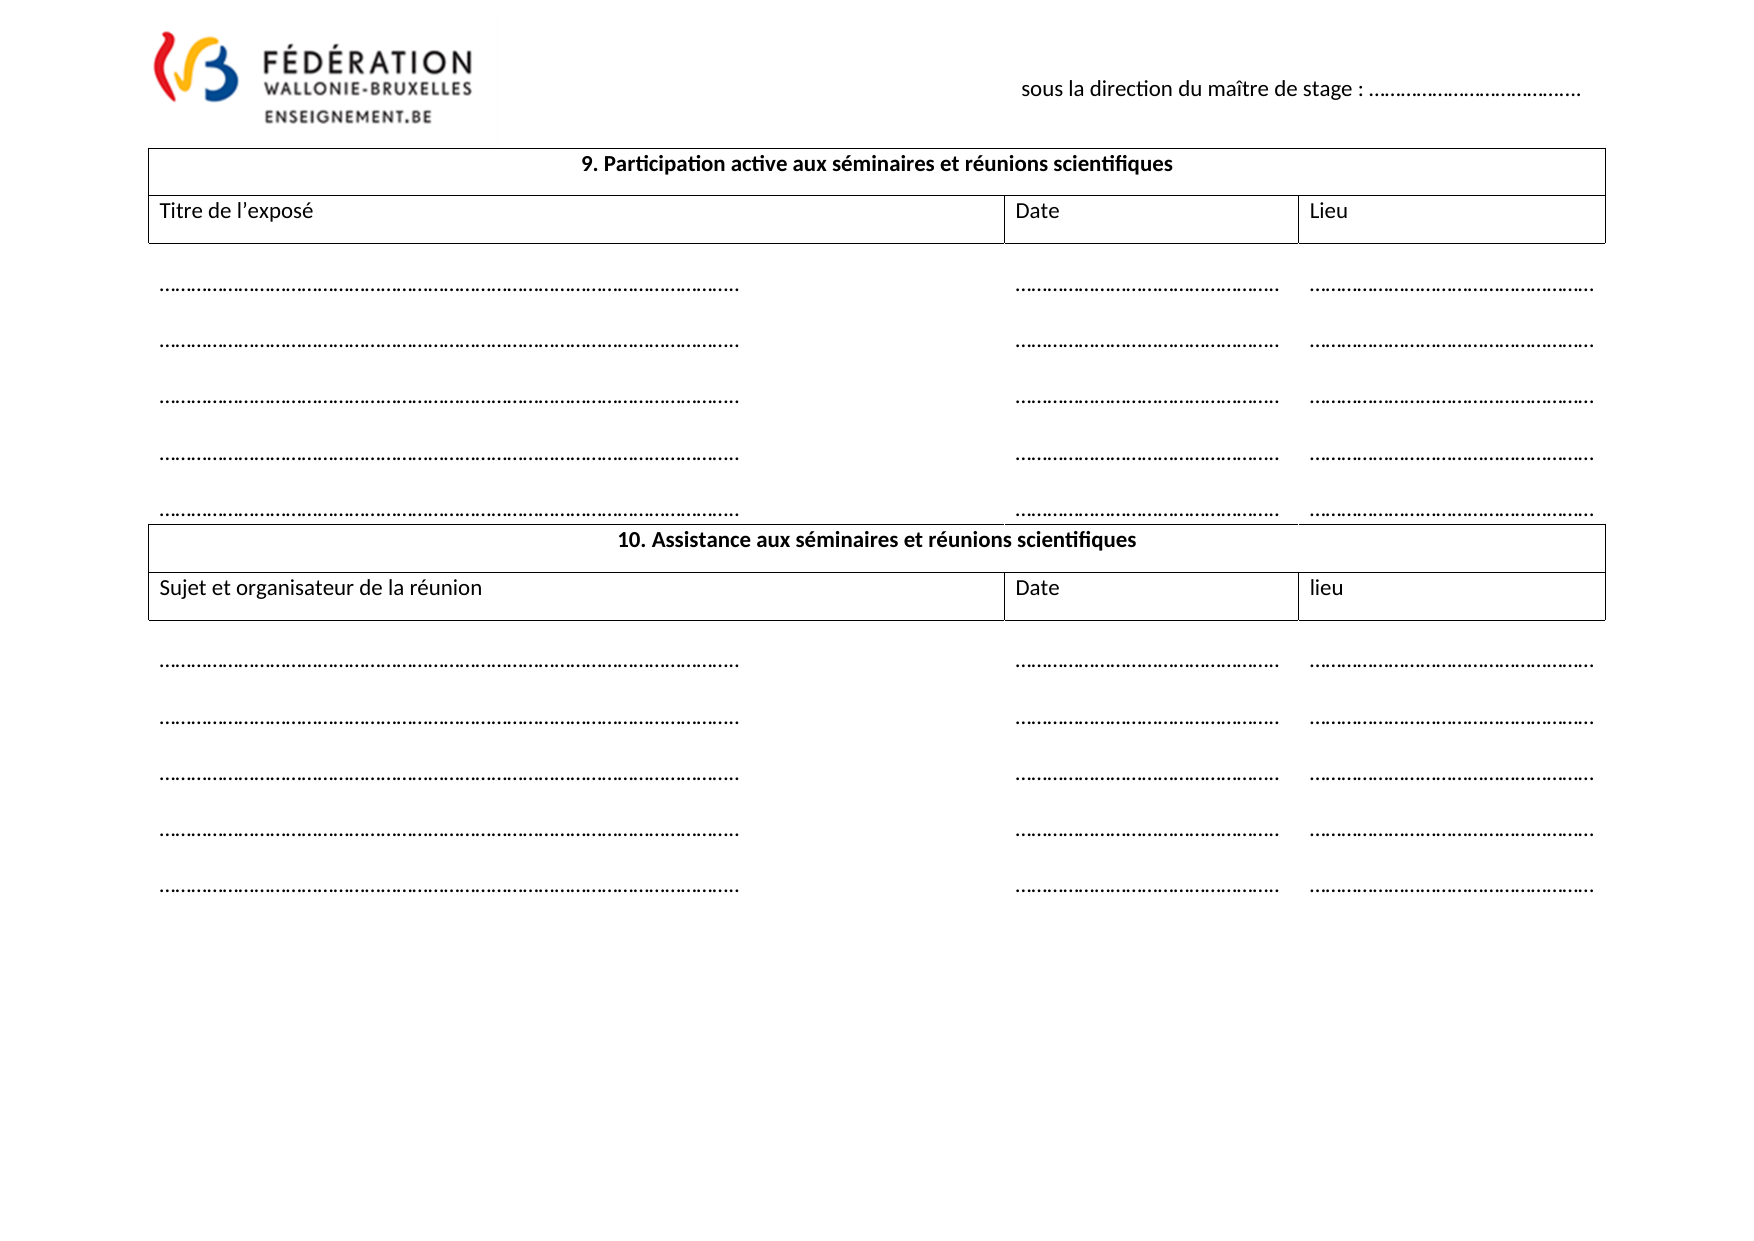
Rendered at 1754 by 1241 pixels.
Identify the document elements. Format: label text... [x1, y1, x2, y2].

table_cell ……………………………………………………………………………………………….. [149, 469, 1004, 524]
table_cell ………………………………………….. [1005, 845, 1298, 900]
table_cell ……………………………………………… [1299, 845, 1605, 900]
table_cell ………………………………………….. [1005, 300, 1298, 356]
table_cell Sujet et organisateur de la réunion [149, 573, 1004, 619]
table_cell ………………………………………….. [1005, 357, 1298, 412]
table_cell ………………………………………….. [1005, 789, 1298, 844]
table_cell Lieu [1299, 196, 1605, 243]
table_cell 10. Assistance aux séminaires et réunions scientifiques [149, 525, 1605, 572]
table_cell ……………………………………………………………………………………………….. [149, 845, 1004, 900]
table_cell ……………………………………………… [1299, 733, 1605, 788]
table_cell ……………………………………………… [1299, 244, 1605, 299]
table_cell ………………………………………….. [1005, 413, 1298, 468]
table_cell ………………………………………….. [1005, 469, 1298, 524]
table_cell ………………………………………….. [1005, 733, 1298, 788]
table_cell ……………………………………………… [1299, 621, 1605, 676]
table_cell ……………………………………………………………………………………………….. [149, 244, 1004, 299]
table_cell ……………………………………………………………………………………………….. [149, 413, 1004, 468]
table_cell Date [1005, 573, 1298, 619]
table_cell Date [1005, 196, 1298, 243]
table_header 9. Participation active aux séminaires et réunions scientifiques [149, 149, 1605, 195]
table_cell ……………………………………………………………………………………………….. [149, 300, 1004, 356]
table_cell ……………………………………………………………………………………………….. [149, 357, 1004, 412]
table_cell ………………………………………….. [1005, 621, 1298, 676]
table_cell ……………………………………………………………………………………………….. [149, 677, 1004, 732]
table_cell lieu [1299, 573, 1605, 619]
table_cell ……………………………………………………………………………………………….. [149, 789, 1004, 844]
table_cell ……………………………………………… [1299, 789, 1605, 844]
table_cell ……………………………………………… [1299, 469, 1605, 524]
table_cell ………………………………………….. [1005, 677, 1298, 732]
table_cell ……………………………………………………………………………………………….. [149, 733, 1004, 788]
table_cell Titre de l’exposé [149, 196, 1004, 243]
table_cell ……………………………………………… [1299, 413, 1605, 468]
table_cell ……………………………………………………………………………………………….. [149, 621, 1004, 676]
table_cell ………………………………………….. [1005, 244, 1298, 299]
table_cell ……………………………………………… [1299, 677, 1605, 732]
table_cell ……………………………………………… [1299, 300, 1605, 356]
table_cell ……………………………………………… [1299, 357, 1605, 412]
picture [147, 16, 498, 145]
